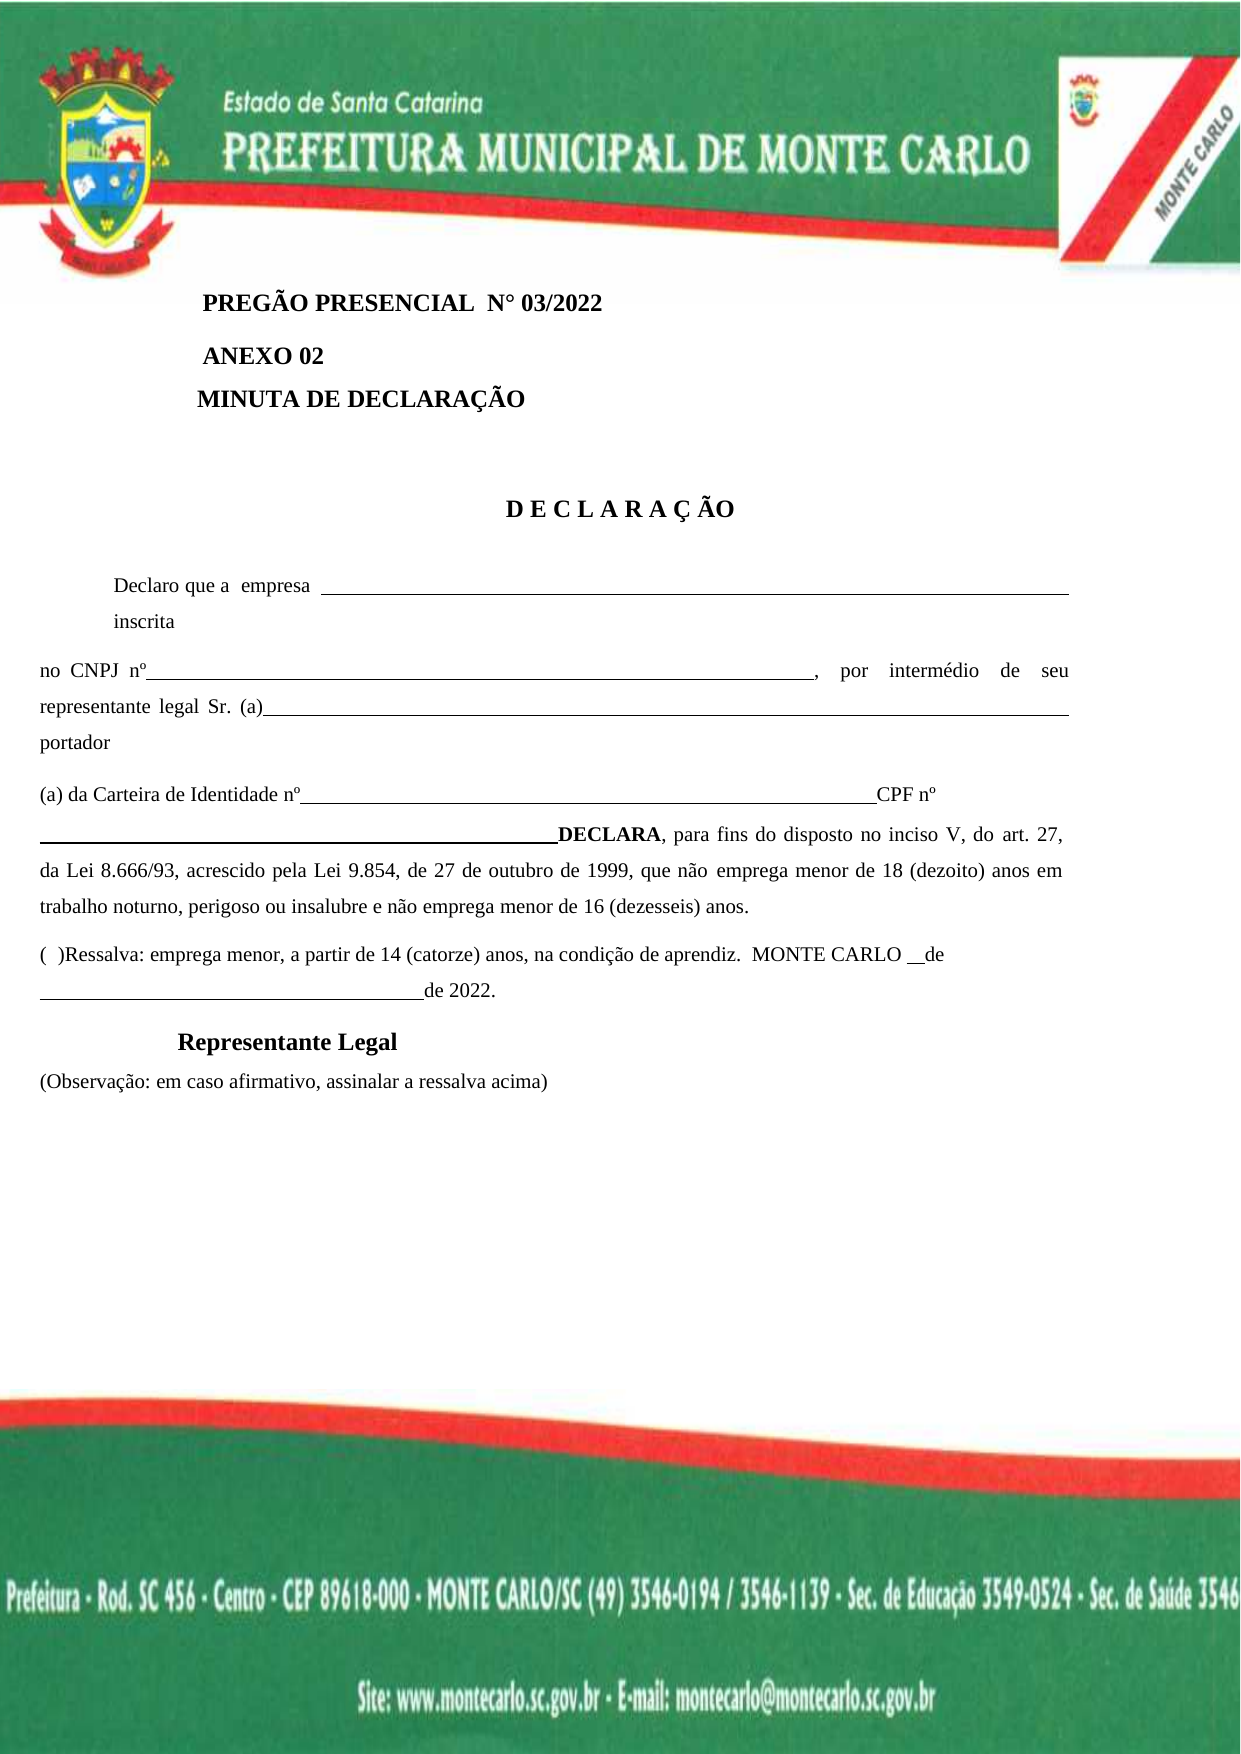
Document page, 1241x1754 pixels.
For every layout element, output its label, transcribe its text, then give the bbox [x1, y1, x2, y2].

subtitle D E C L A R A Ç ÃO [405, 494, 836, 523]
text (a) da Carteira de Identidade nº CPF nº [39, 778, 1201, 807]
subtitle ANEXO 02 [202, 341, 836, 370]
text ( )Ressalva: emprega menor, a partir de 14 (catorze) anos, na condição de aprendiz. MONTE CARLO de de 2022. [39, 942, 1017, 1002]
subtitle PREGÃO PRESENCIAL N° 03/2022 [202, 288, 836, 317]
text (Observação: em caso afirmativo, assinalar a ressalva acima) [39, 1069, 1201, 1093]
text Declaro que a empresa inscrita [113, 537, 1069, 633]
subtitle Representante Legal [177, 1027, 1201, 1055]
text no CNPJ nº , por intermédio de seu representante legal Sr. (a) portador [39, 658, 1069, 754]
text DECLARA, para fins do disposto no inciso V, do art. 27, da Lei 8.666/93, acrescido pela Lei 9.854, de 27 de outubro de 1999, que não emprega menor de 18 (dezoito) anos em trabalho noturno, perigoso ou insalubre e não emprega menor de 16 (dezesseis) anos. [39, 821, 1063, 918]
text MINUTA DE DECLARAÇÃO [39, 384, 836, 413]
picture [0, 1389, 1241, 1754]
picture [0, 1, 1241, 304]
